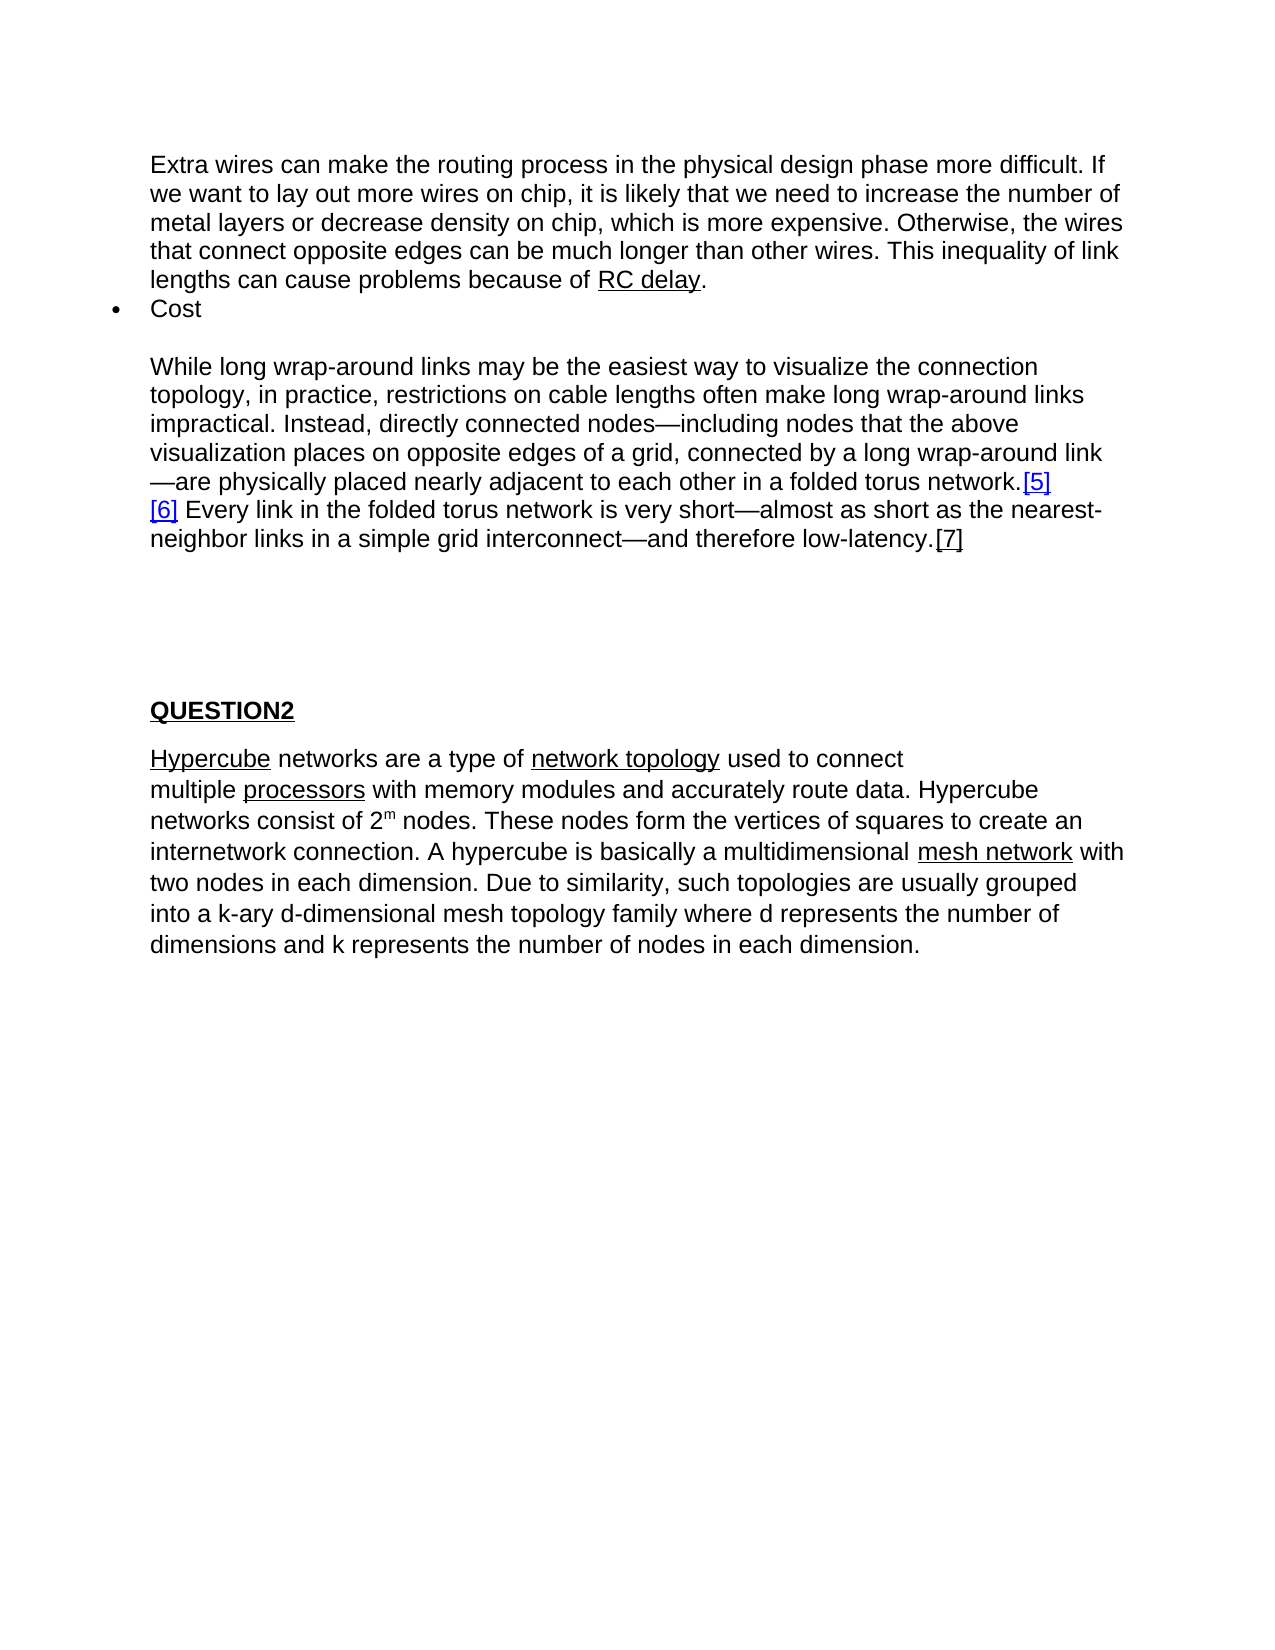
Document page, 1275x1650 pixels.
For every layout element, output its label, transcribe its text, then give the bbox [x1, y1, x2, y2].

text While long wrap-around links may be the easiest way to visualize the connection topology, in practice, restrictions on cable lengths often make long wrap-around links impractical. Instead, directly connected nodes—including nodes that the above visualization places on opposite edges of a grid, connected by a long wrap-around link—are physically placed nearly adjacent to each other in a folded torus network.[5][6] Every link in the folded torus network is very short—almost as short as the nearest-neighbor links in a simple grid interconnect—and therefore low-latency.[7] [150, 352, 1125, 553]
text QUESTION2 [150, 696, 1125, 725]
text Hypercube networks are a type of network topology used to connect multiple processors with memory modules and accurately route data. Hypercube networks consist of 2m nodes. These nodes form the vertices of squares to create an internetwork connection. A hypercube is basically a multidimensional mesh network with two nodes in each dimension. Due to similarity, such topologies are usually grouped into a k-ary d-dimensional mesh topology family where d represents the number of dimensions and k represents the number of nodes in each dimension. [150, 744, 1125, 959]
text Extra wires can make the routing process in the physical design phase more difficult. If we want to lay out more wires on chip, it is likely that we need to increase the number of metal layers or decrease density on chip, which is more expensive. Otherwise, the wires that connect opposite edges can be much longer than other wires. This inequality of link lengths can cause problems because of RC delay. [150, 150, 1125, 294]
list Cost [112, 294, 1125, 322]
